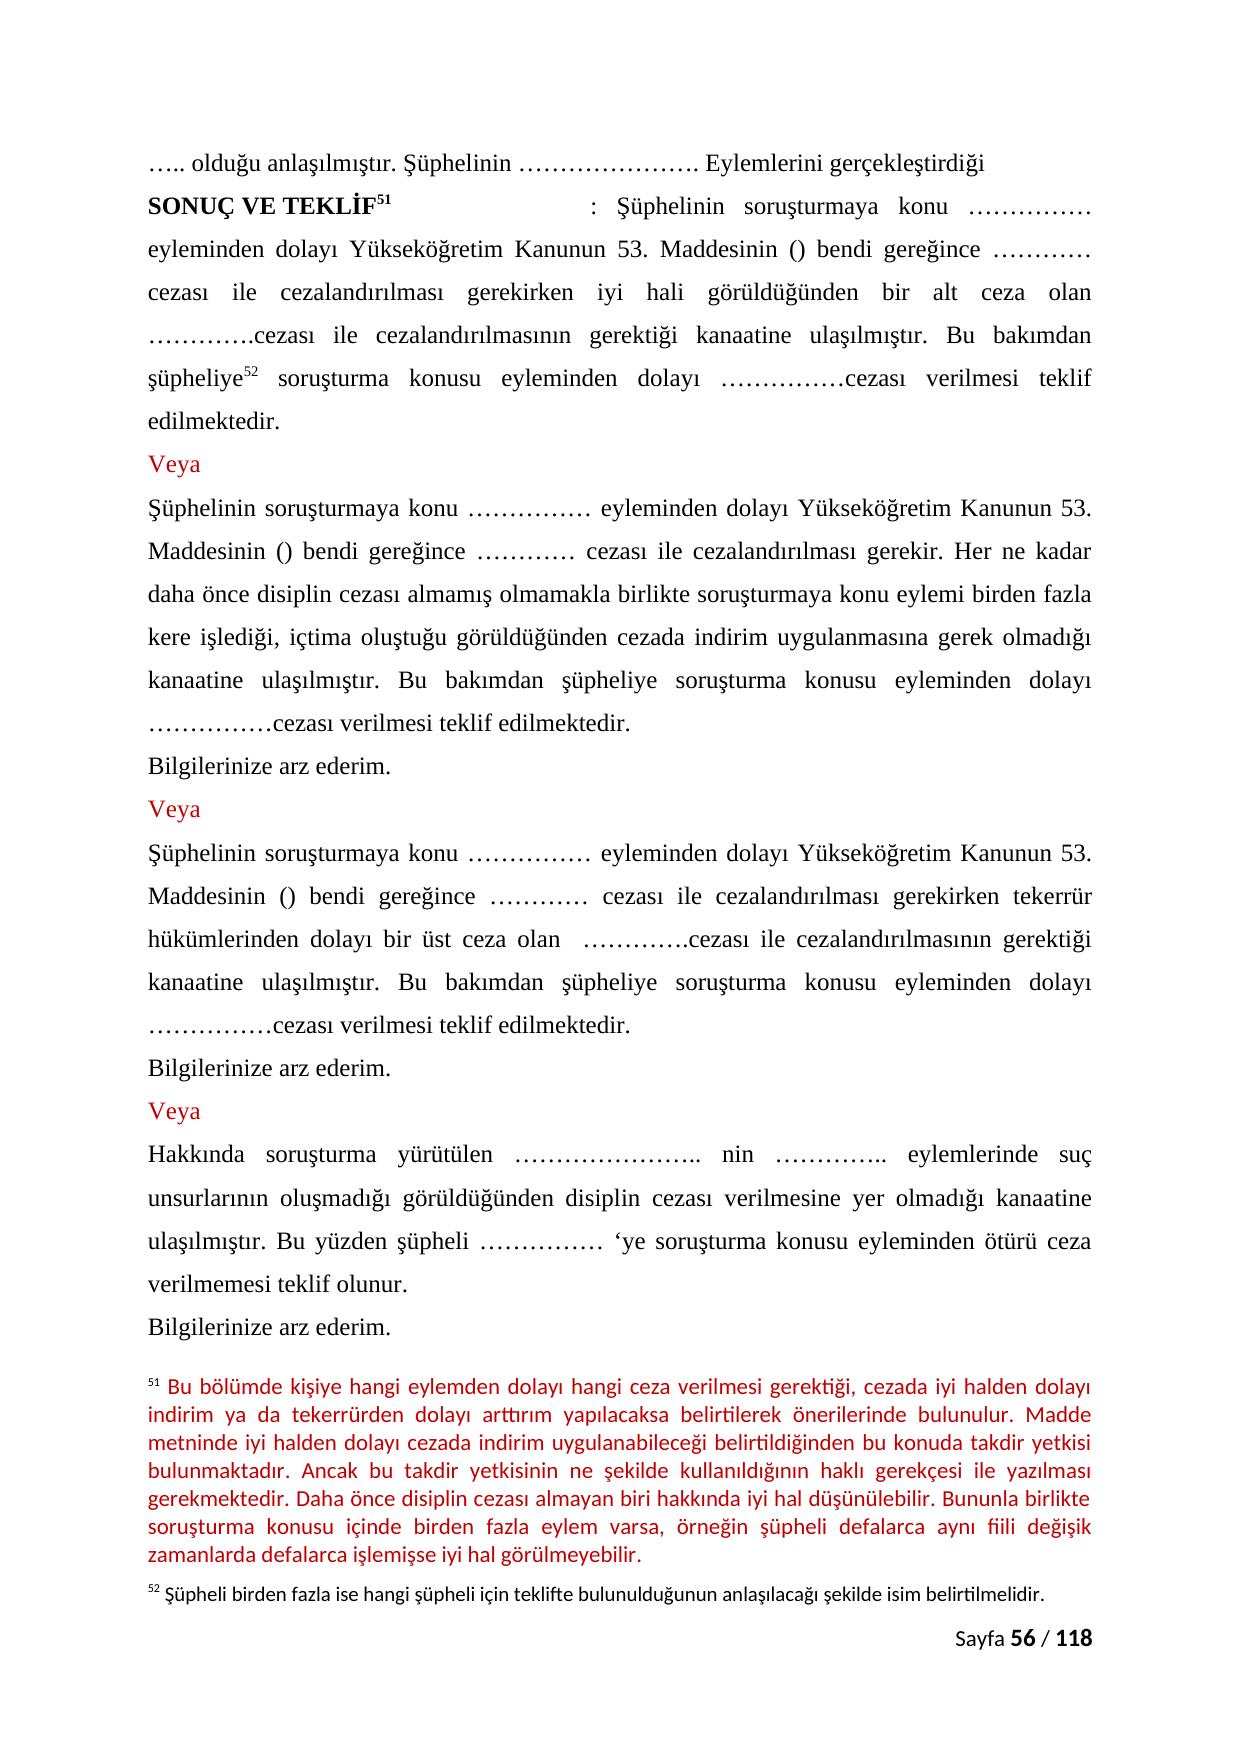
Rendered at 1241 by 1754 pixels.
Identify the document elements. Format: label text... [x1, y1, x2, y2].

text Veya [148, 449, 1093, 478]
text Veya [148, 794, 1093, 823]
text ….. olduğu anlaşılmıştır. Şüphelinin …………………. Eylemlerini gerçekleştirdiği [148, 148, 1093, 176]
text Bilgilerinize arz ederim. [148, 751, 1093, 780]
text Bilgilerinize arz ederim. [148, 1312, 1093, 1341]
text SONUÇ VE TEKLİF : Şüphelinin soruşturmaya konu …………… eyleminden dolayı Yükseköğretim Kanunun 53. Maddesinin () bendi gereğince ………… cezası ile cezalandırılması gerekirken iyi hali görüldüğünden bir alt ceza olan ………….cezası ile cezalandırılmasının gerektiği kanaatine ulaşılmıştır. Bu bakımdan şüpheliye soruşturma konusu eyleminden dolayı ……………cezası verilmesi teklif edilmektedir. [148, 191, 1093, 435]
text Şüphelinin soruşturmaya konu …………… eyleminden dolayı Yükseköğretim Kanunun 53. Maddesinin () bendi gereğince ………… cezası ile cezalandırılması gerekir. Her ne kadar daha önce disiplin cezası almamış olmamakla birlikte soruşturmaya konu eylemi birden fazla kere işlediği, içtima oluştuğu görüldüğünden cezada indirim uygulanmasına gerek olmadığı kanaatine ulaşılmıştır. Bu bakımdan şüpheliye soruşturma konusu eyleminden dolayı ……………cezası verilmesi teklif edilmektedir. [148, 493, 1093, 737]
text Bilgilerinize arz ederim. [148, 1053, 1093, 1082]
text Şüphelinin soruşturmaya konu …………… eyleminden dolayı Yükseköğretim Kanunun 53. Maddesinin () bendi gereğince ………… cezası ile cezalandırılması gerekirken tekerrür hükümlerinden dolayı bir üst ceza olan ………….cezası ile cezalandırılmasının gerektiği kanaatine ulaşılmıştır. Bu bakımdan şüpheliye soruşturma konusu eyleminden dolayı ……………cezası verilmesi teklif edilmektedir. [148, 838, 1093, 1039]
text Hakkında soruşturma yürütülen ………………….. nin ………….. eylemlerinde suç unsurlarının oluşmadığı görüldüğünden disiplin cezası verilmesine yer olmadığı kanaatine ulaşılmıştır. Bu yüzden şüpheli …………… ‘ye soruşturma konusu eyleminden ötürü ceza verilmemesi teklif olunur. [148, 1139, 1093, 1298]
text Veya [148, 1096, 1093, 1125]
